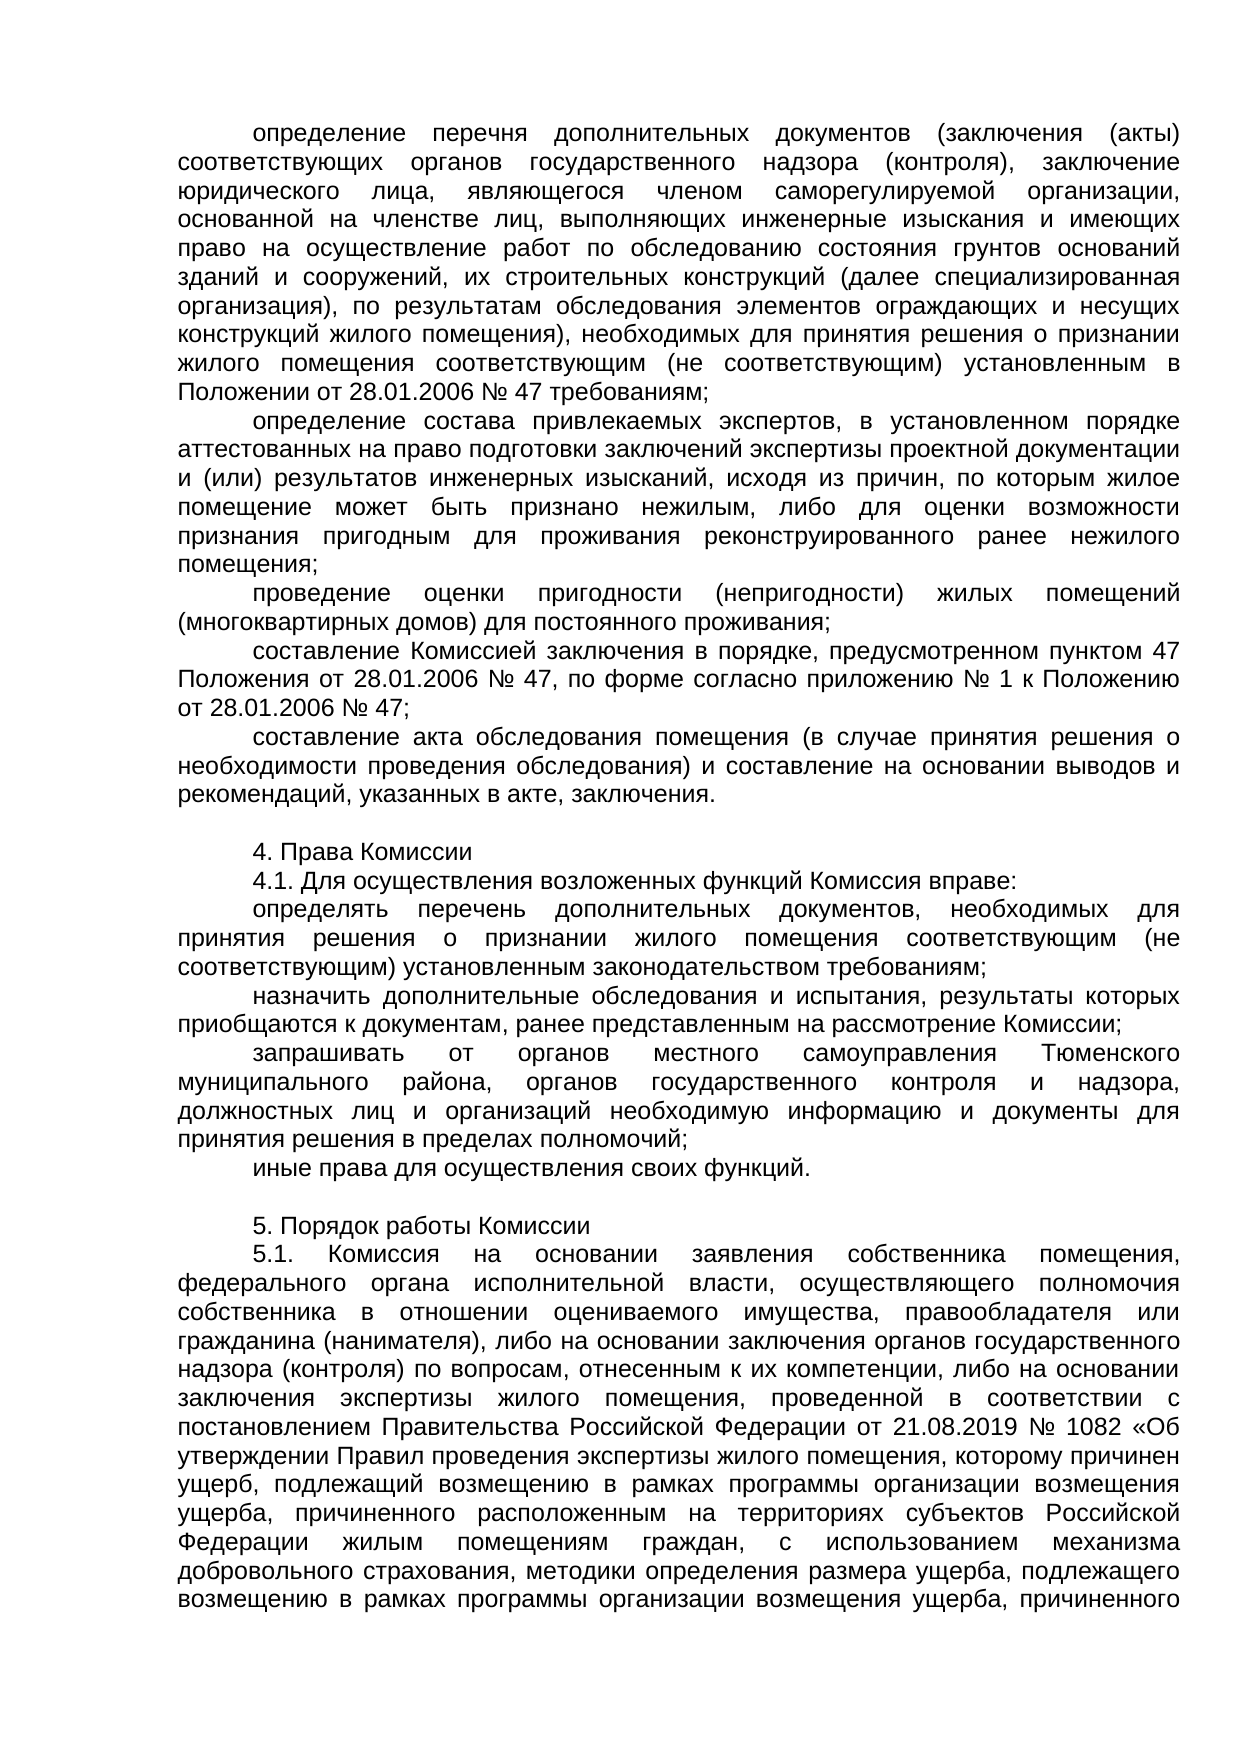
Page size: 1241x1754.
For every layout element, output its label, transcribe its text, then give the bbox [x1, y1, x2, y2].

text составление Комиссией заключения в порядке, предусмотренном пунктом 47 Положения от 28.01.2006 № 47, по форме согласно приложению № 1 к Положению от 28.01.2006 № 47; [177, 636, 1181, 722]
text запрашивать от органов местного самоуправления Тюменского муниципального района, органов государственного контроля и надзора, должностных лиц и организаций необходимую информацию и документы для принятия решения в пределах полномочий; [177, 1038, 1181, 1153]
text назначить дополнительные обследования и испытания, результаты которых приобщаются к документам, ранее представленным на рассмотрение Комиссии; [177, 981, 1181, 1038]
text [177, 1239, 1181, 1613]
text 4. Права Комиссии [177, 837, 1181, 866]
text составление акта обследования помещения (в случае принятия решения о необходимости проведения обследования) и составление на основании выводов и рекомендаций, указанных в акте, заключения. [177, 722, 1181, 808]
text проведение оценки пригодности (непригодности) жилых помещений (многоквартирных домов) для постоянного проживания; [177, 578, 1181, 636]
text иные права для осуществления своих функций. [177, 1153, 1181, 1182]
text определять перечень дополнительных документов, необходимых для принятия решения о признании жилого помещения соответствующим (не соответствующим) установленным законодательством требованиям; [177, 894, 1181, 981]
text определение перечня дополнительных документов (заключения (акты) соответствующих органов государственного надзора (контроля), заключение юридического лица, являющегося членом саморегулируемой организации, основанной на членстве лиц, выполняющих инженерные изыскания и имеющих право на осуществление работ по обследованию состояния грунтов оснований зданий и сооружений, их строительных конструкций (далее специализированная организация), по результатам обследования элементов ограждающих и несущих конструкций жилого помещения), необходимых для принятия решения о признании жилого помещения соответствующим (не соответствующим) установленным в Положении от 28.01.2006 № 47 требованиям; [177, 118, 1181, 406]
text определение состава привлекаемых экспертов, в установленном порядке аттестованных на право подготовки заключений экспертизы проектной документации и (или) результатов инженерных изысканий, исходя из причин, по которым жилое помещение может быть признано нежилым, либо для оценки возможности признания пригодным для проживания реконструированного ранее нежилого помещения; [177, 406, 1181, 578]
text 5. Порядок работы Комиссии [177, 1211, 1181, 1239]
text 4.1. Для осуществления возложенных функций Комиссия вправе: [177, 866, 1181, 894]
